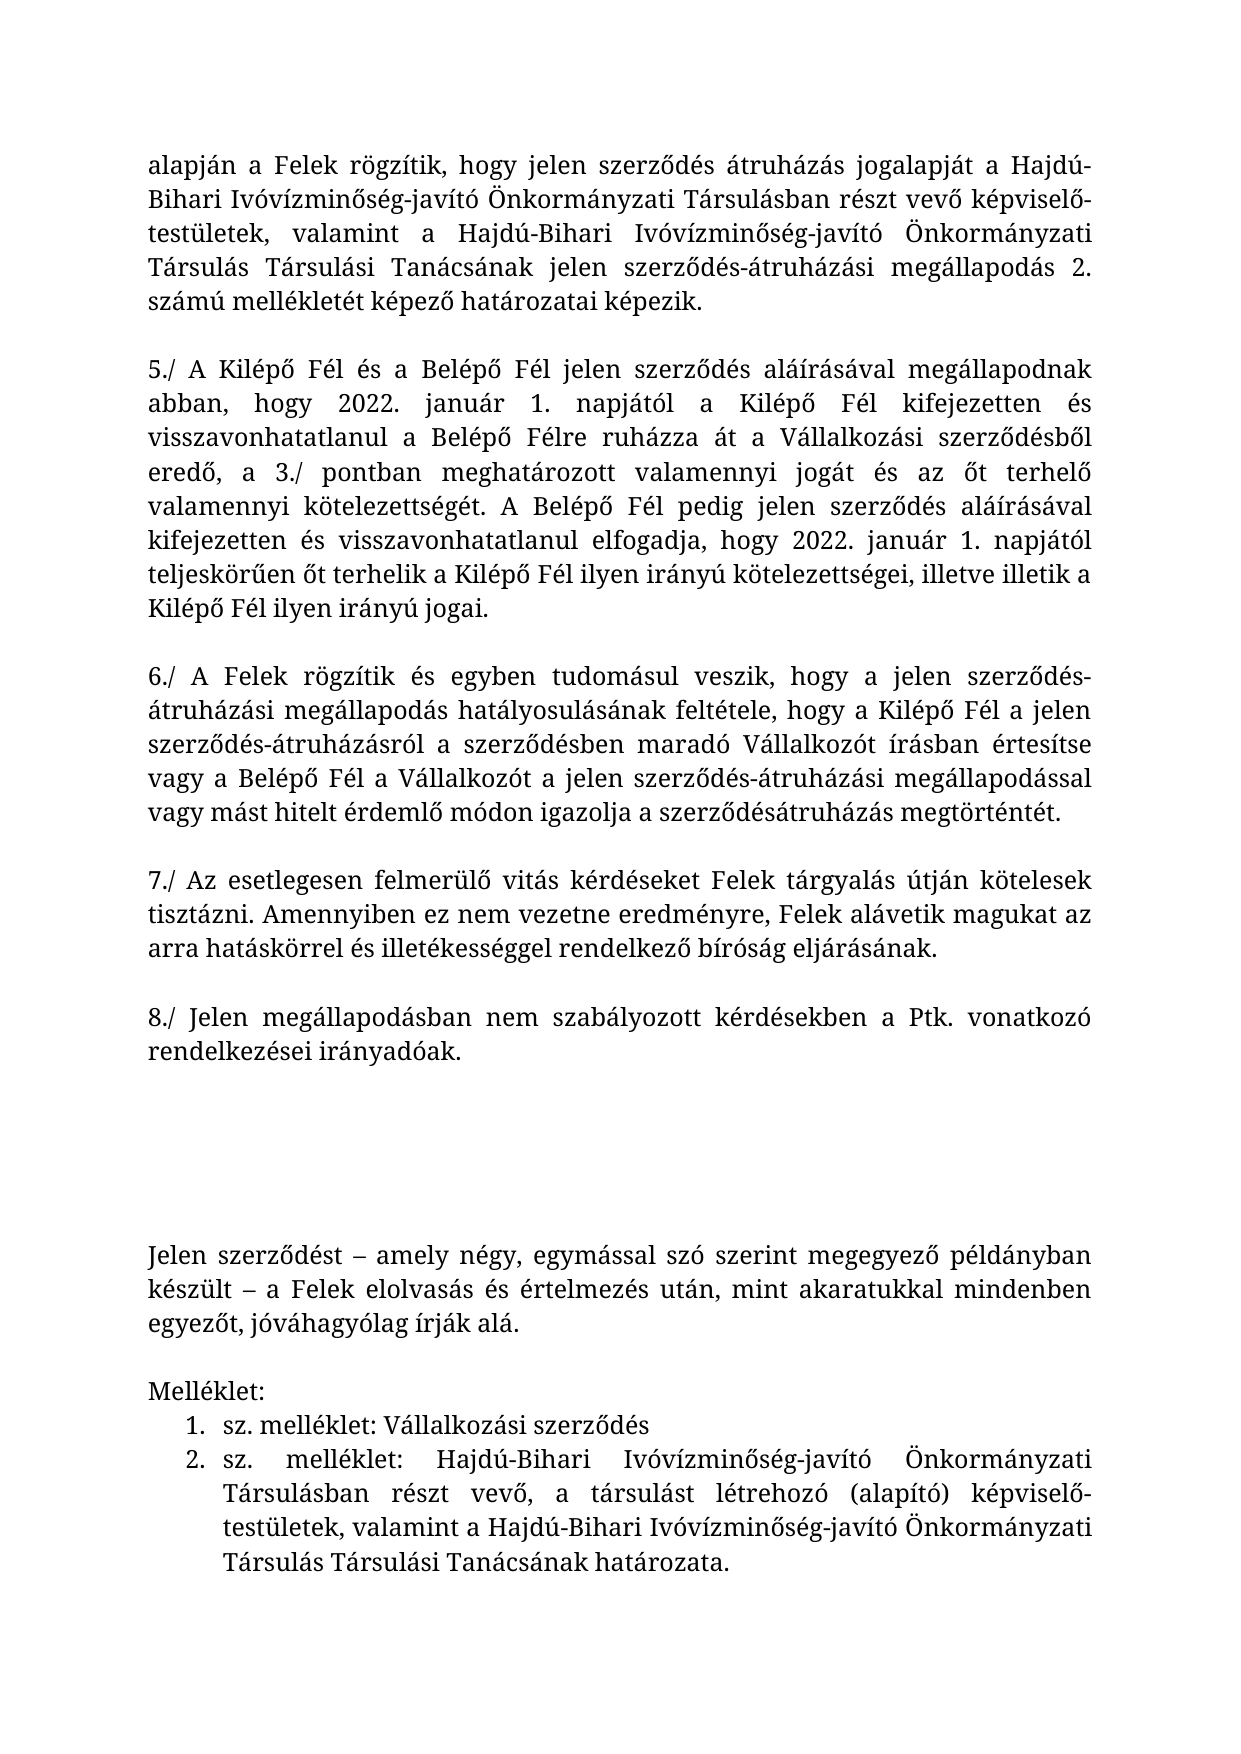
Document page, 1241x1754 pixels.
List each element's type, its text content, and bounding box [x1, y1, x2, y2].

text 6./ A Felek rögzítik és egyben tudomásul veszik, hogy a jelen szerződés-átruházási megállapodás hatályosulásának feltétele, hogy a Kilépő Fél a jelen szerződés-átruházásról a szerződésben maradó Vállalkozót írásban értesítse vagy a Belépő Fél a Vállalkozót a jelen szerződés-átruházási megállapodással vagy mást hitelt érdemlő módon igazolja a szerződésátruházás megtörténtét. [148, 658, 1093, 829]
text 5./ A Kilépő Fél és a Belépő Fél jelen szerződés aláírásával megállapodnak abban, hogy 2022. január 1. napjától a Kilépő Fél kifejezetten és visszavonhatatlanul a Belépő Félre ruházza át a Vállalkozási szerződésből eredő, a 3./ pontban meghatározott valamennyi jogát és az őt terhelő valamennyi kötelezettségét. A Belépő Fél pedig jelen szerződés aláírásával kifejezetten és visszavonhatatlanul elfogadja, hogy 2022. január 1. napjától teljeskörűen őt terhelik a Kilépő Fél ilyen irányú kötelezettségei, illetve illetik a Kilépő Fél ilyen irányú jogai. [148, 352, 1093, 624]
text Melléklet: [148, 1374, 1093, 1408]
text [148, 148, 1093, 318]
text Jelen szerződést – amely négy, egymással szó szerint megegyező példányban készült – a Felek elolvasás és értelmezés után, mint akaratukkal mindenben egyezőt, jóváhagyólag írják alá. [148, 1238, 1093, 1340]
text 8./ Jelen megállapodásban nem szabályozott kérdésekben a Ptk. vonatkozó rendelkezései irányadóak. [148, 999, 1093, 1067]
text 7./ Az esetlegesen felmerülő vitás kérdéseket Felek tárgyalás útján kötelesek tisztázni. Amennyiben ez nem vezetne eredményre, Felek alávetik magukat az arra hatáskörrel és illetékességgel rendelkező bíróság eljárásának. [148, 863, 1093, 965]
list sz. melléklet: Hajdú-Bihari Ivóvízminőség-javító Önkormányzati Társulásban részt vevő, a társulást létrehozó (alapító) képviselő-testületek, valamint a Hajdú-Bihari Ivóvízminőség-javító Önkormányzati Társulás Társulási Tanácsának határozata. [185, 1442, 1093, 1578]
list sz. melléklet: Vállalkozási szerződés [185, 1408, 1093, 1442]
